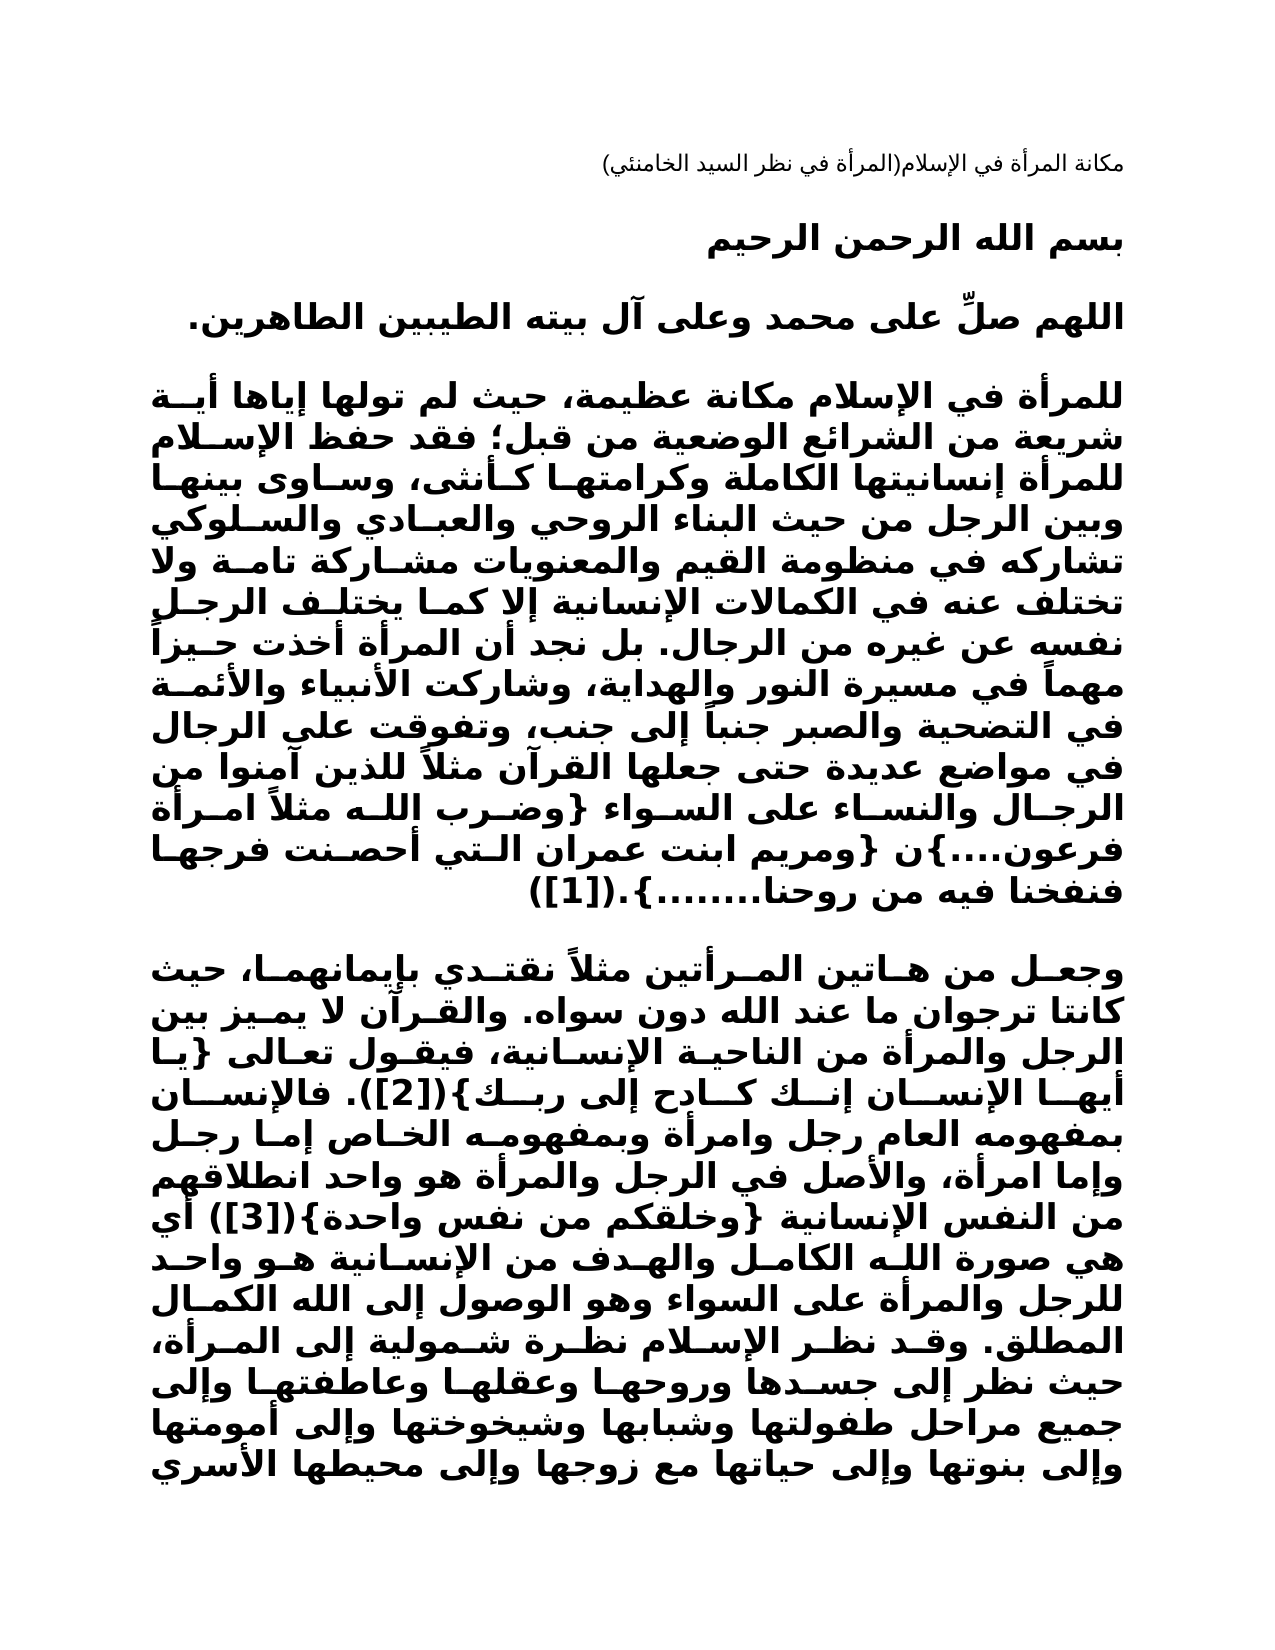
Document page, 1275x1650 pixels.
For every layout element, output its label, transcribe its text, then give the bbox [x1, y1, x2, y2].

text اللهم صلِّ على محمد وعلى آل بيته الطيبين الطاهرين. [150, 296, 1125, 338]
text مكانة المرأة في الإسلام(المرأة في نظر السيد الخامنئي) [150, 150, 1125, 176]
text للمرأة في الإسلام مكانة عظيمة، حيث لم تولها إياها أية شريعة من الشرائع الوضعية من قبل؛ فقد حفظ الإسلام للمرأة إنسانيتها الكاملة وكرامتها كأنثى، وساوى بينها وبين الرجل من حيث البناء الروحي والعبادي والسلوكي تشاركه في منظومة القيم والمعنويات مشاركة تامة ولا تختلف عنه في الكمالات الإنسانية إلا كما يختلف الرجل نفسه عن غيره من الرجال. بل نجد أن المرأة أخذت حيزاً مهماً في مسيرة النور والهداية، وشاركت الأنبياء والأئمة في التضحية والصبر جنباً إلى جنب، وتفوقت على الرجال في مواضع عديدة حتى جعلها القرآن مثلاً للذين آمنوا من الرجال والنساء على السواء {وضرب الله مثلاً امرأة فرعون....}ن {ومريم ابنت عمران التي أحصنت فرجها فنفخنا فيه من روحنا........}.([1]) [150, 375, 1125, 911]
text بسم الله الرحمن الرحيم [150, 218, 1125, 259]
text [150, 949, 1125, 1485]
